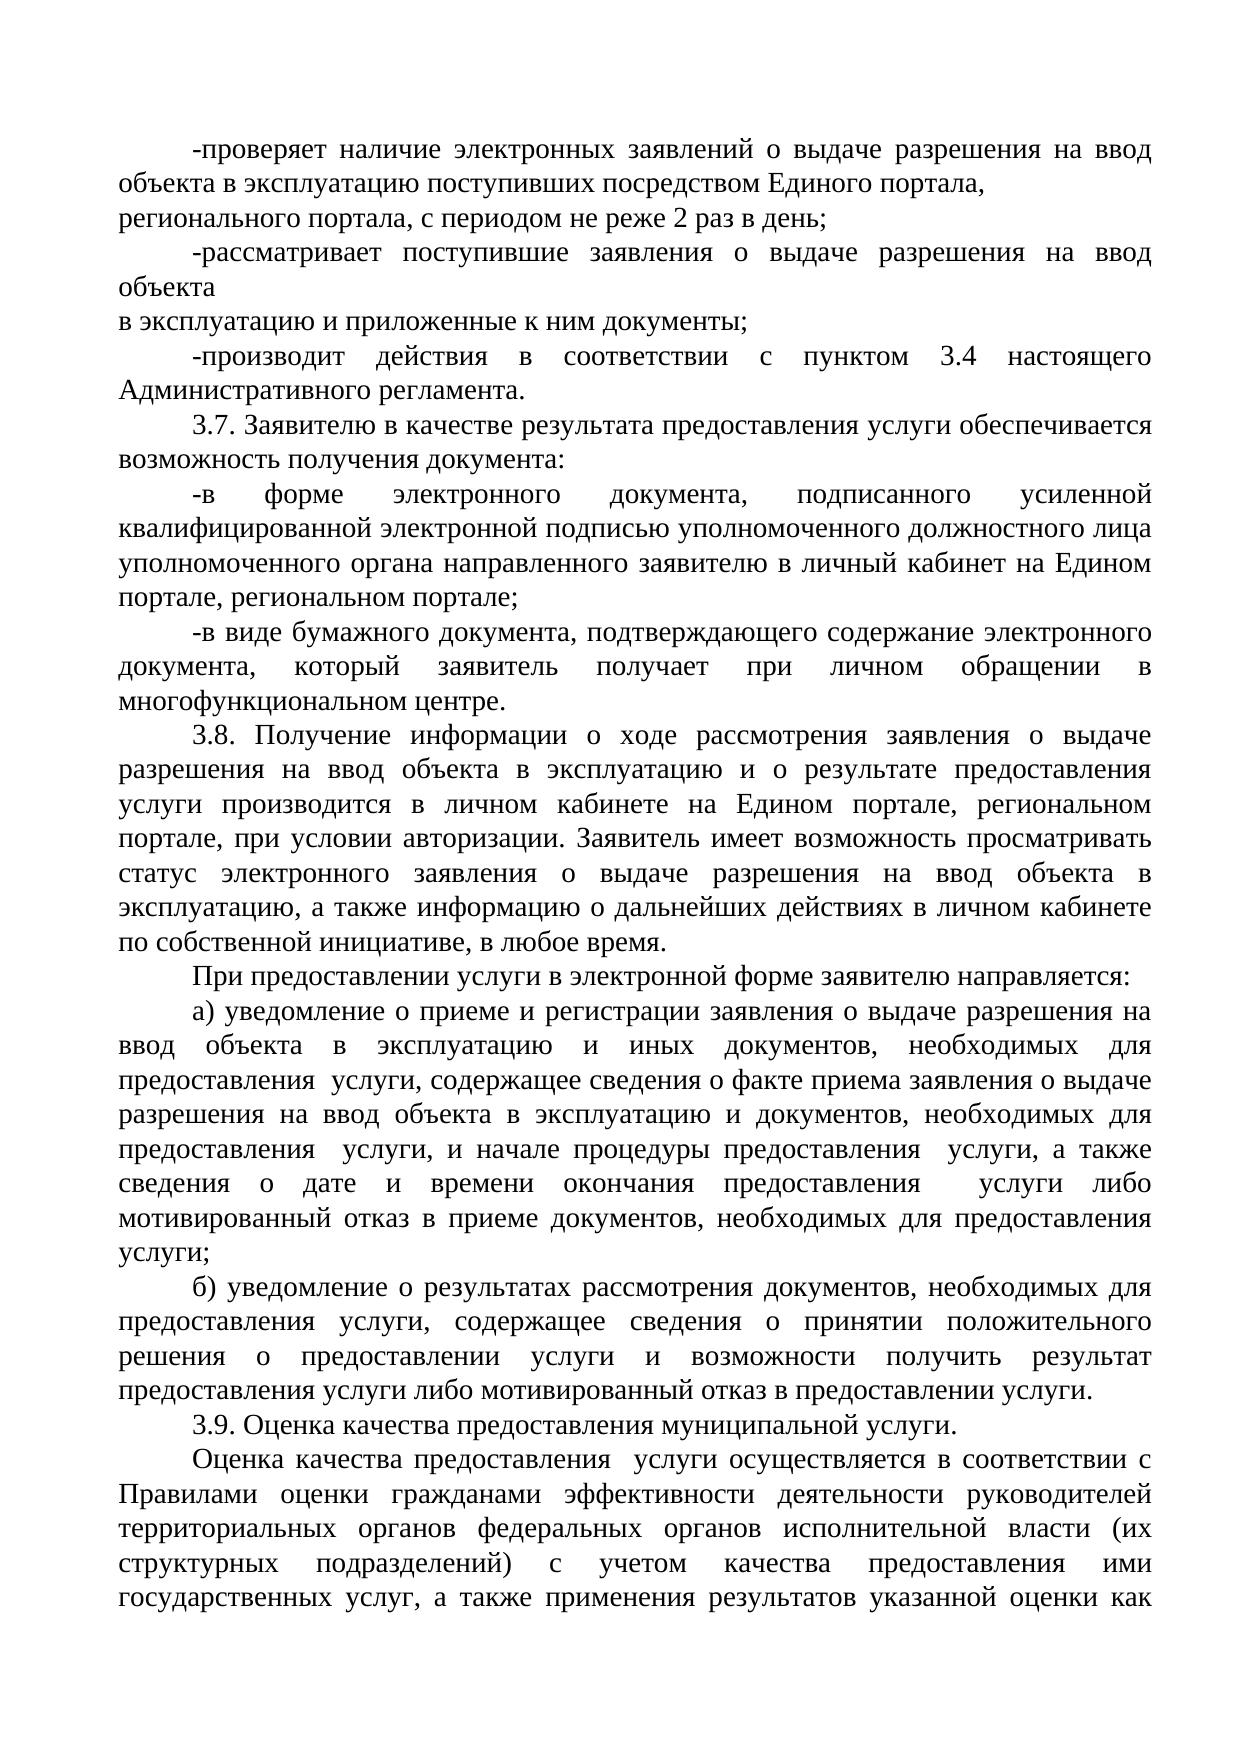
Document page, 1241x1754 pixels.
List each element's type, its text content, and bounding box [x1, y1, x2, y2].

text в эксплуатацию и приложенные к ним документы; [118, 303, 1153, 337]
text -производит действия в соответствии с пунктом 3.4 настоящего Административного регламента. [118, 338, 1153, 406]
text При предоставлении услуги в электронной форме заявителю направляется: [118, 958, 1153, 992]
text а) уведомление о приеме и регистрации заявления о выдаче разрешения на ввод объекта в эксплуатацию и иных документов, необходимых для предоставления услуги, содержащее сведения о факте приема заявления о выдаче разрешения на ввод объекта в эксплуатацию и документов, необходимых для предоставления услуги, и начале процедуры предоставления услуги, а также сведения о дате и времени окончания предоставления услуги либо мотивированный отказ в приеме документов, необходимых для предоставления услуги; [118, 993, 1153, 1268]
text -в форме электронного документа, подписанного усиленной квалифицированной электронной подписью уполномоченного должностного лица уполномоченного органа направленного заявителю в личный кабинет на Едином портале, региональном портале; [118, 476, 1153, 613]
text регионального портала, с периодом не реже 2 раз в день; [118, 200, 1153, 233]
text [118, 1441, 1153, 1613]
text -в виде бумажного документа, подтверждающего содержание электронного документа, который заявитель получает при личном обращении в многофункциональном центре. [118, 614, 1153, 716]
text -рассматривает поступившие заявления о выдаче разрешения на ввод объекта [118, 234, 1153, 302]
text б) уведомление о результатах рассмотрения документов, необходимых для предоставления услуги, содержащее сведения о принятии положительного решения о предоставлении услуги и возможности получить результат предоставления услуги либо мотивированный отказ в предоставлении услуги. [118, 1269, 1153, 1406]
text 3.7. Заявителю в качестве результата предоставления услуги обеспечивается возможность получения документа: [118, 407, 1153, 475]
text 3.9. Оценка качества предоставления муниципальной услуги. [118, 1407, 1153, 1440]
text 3.8. Получение информации о ходе рассмотрения заявления о выдаче разрешения на ввод объекта в эксплуатацию и о результате предоставления услуги производится в личном кабинете на Едином портале, региональном портале, при условии авторизации. Заявитель имеет возможность просматривать статус электронного заявления о выдаче разрешения на ввод объекта в эксплуатацию, а также информацию о дальнейших действиях в личном кабинете по собственной инициативе, в любое время. [118, 717, 1153, 958]
text -проверяет наличие электронных заявлений о выдаче разрешения на ввод объекта в эксплуатацию поступивших посредством Единого портала, [118, 131, 1153, 199]
